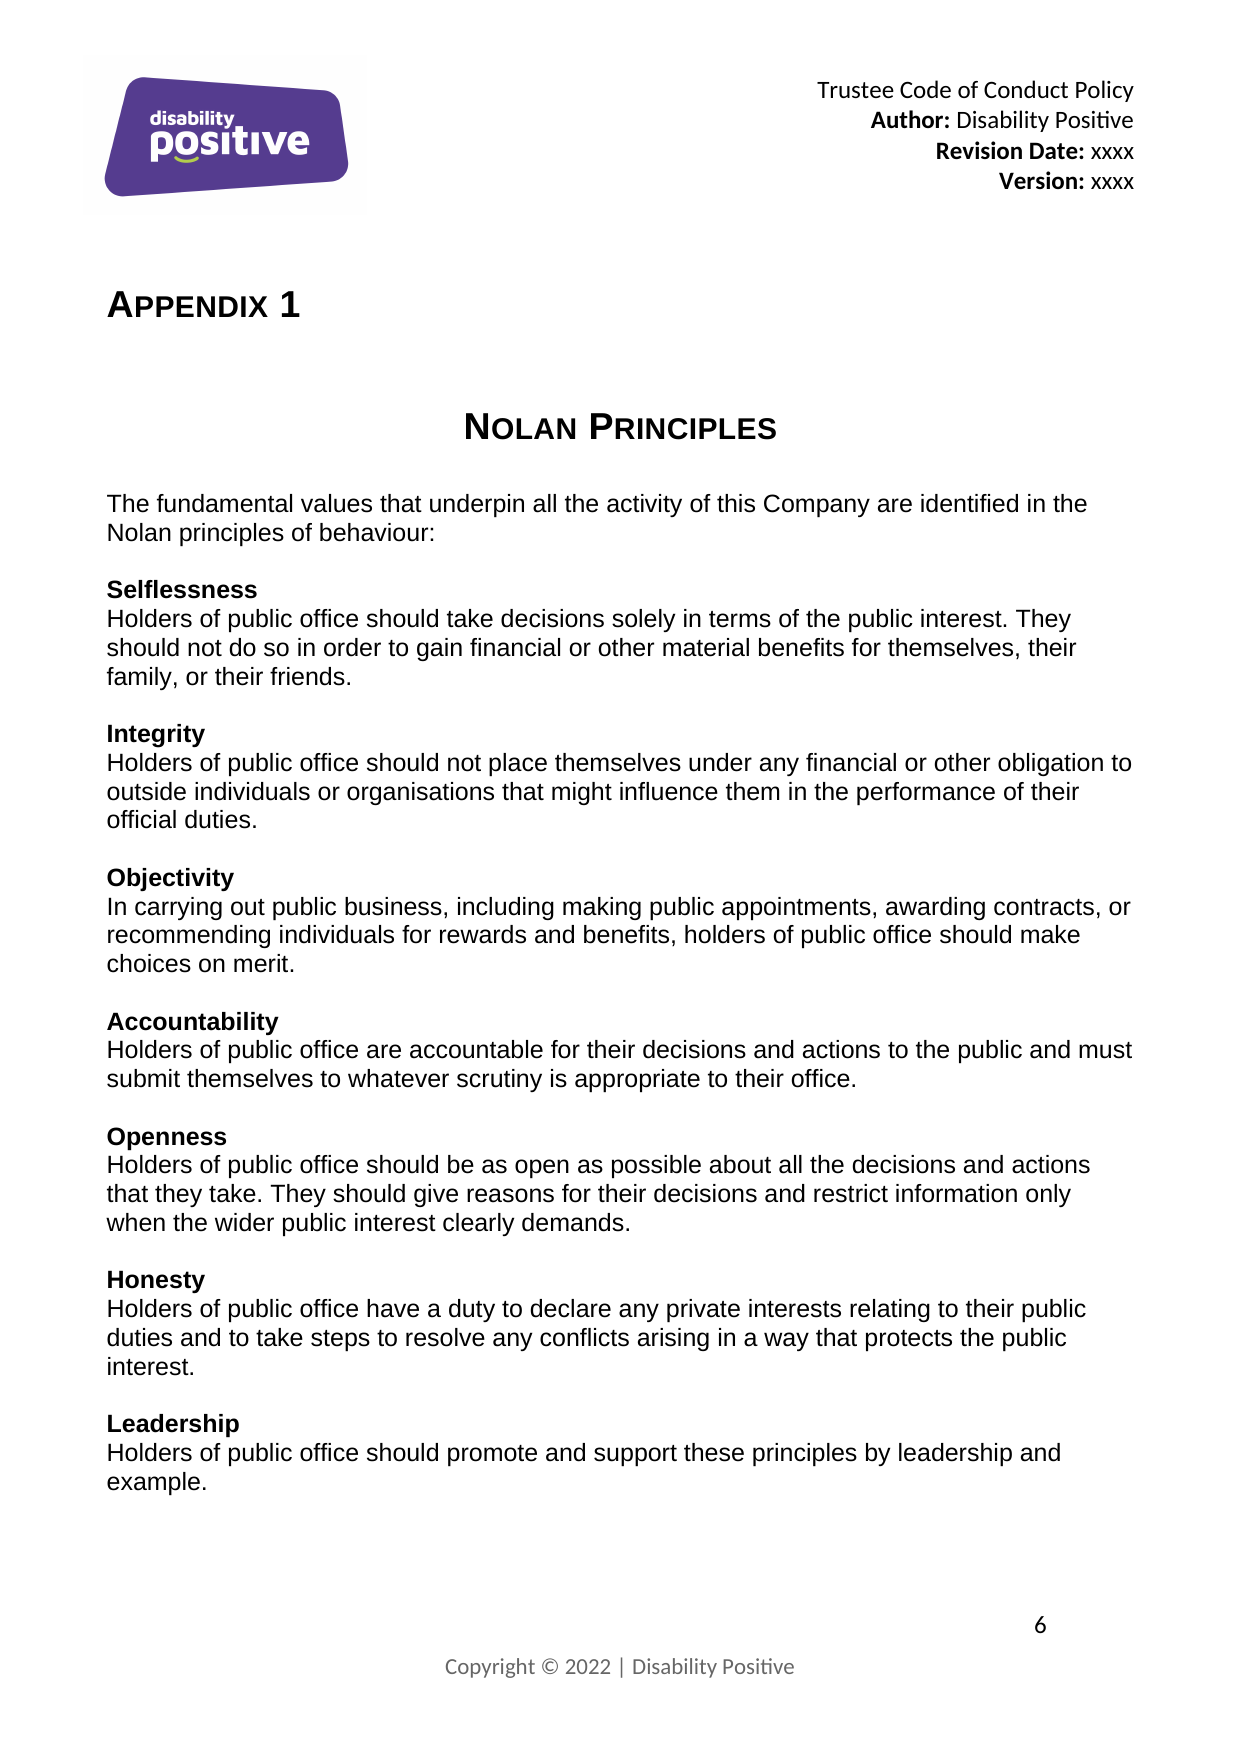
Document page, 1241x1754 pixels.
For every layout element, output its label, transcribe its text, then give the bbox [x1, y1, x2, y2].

subtitle Appendix 1 [106, 283, 1134, 326]
text Leadership [106, 1409, 1134, 1438]
text Holders of public office should not place themselves under any financial or other obligation to outside individuals or organisations that might influence them in the performance of their official duties. [106, 748, 1134, 834]
text Accountability [106, 1006, 1134, 1035]
text Integrity [106, 719, 1134, 748]
text Holders of public office should promote and support these principles by leadership and example. [106, 1438, 1134, 1495]
text Holders of public office have a duty to declare any private interests relating to their public duties and to take steps to resolve any conflicts arising in a way that protects the public interest. [106, 1294, 1134, 1380]
text The fundamental values that underpin all the activity of this Company are identified in the Nolan principles of behaviour: [106, 489, 1134, 546]
text Holders of public office are accountable for their decisions and actions to the public and must submit themselves to whatever scrutiny is appropriate to their office. [106, 1035, 1134, 1093]
text Objectivity [106, 863, 1134, 891]
text Holders of public office should be as open as possible about all the decisions and actions that they take. They should give reasons for their decisions and restrict information only when the wider public interest clearly demands. [106, 1150, 1134, 1236]
text Openness [106, 1121, 1134, 1150]
text Holders of public office should take decisions solely in terms of the public interest. They should not do so in order to gain financial or other material benefits for themselves, their family, or their friends. [106, 604, 1134, 690]
text In carrying out public business, including making public appointments, awarding contracts, or recommending individuals for rewards and benefits, holders of public office should make choices on merit. [106, 891, 1134, 978]
text Selflessness [106, 575, 1134, 604]
subtitle Nolan Principles [106, 404, 1134, 448]
text Honesty [106, 1265, 1134, 1294]
picture [82, 55, 367, 215]
